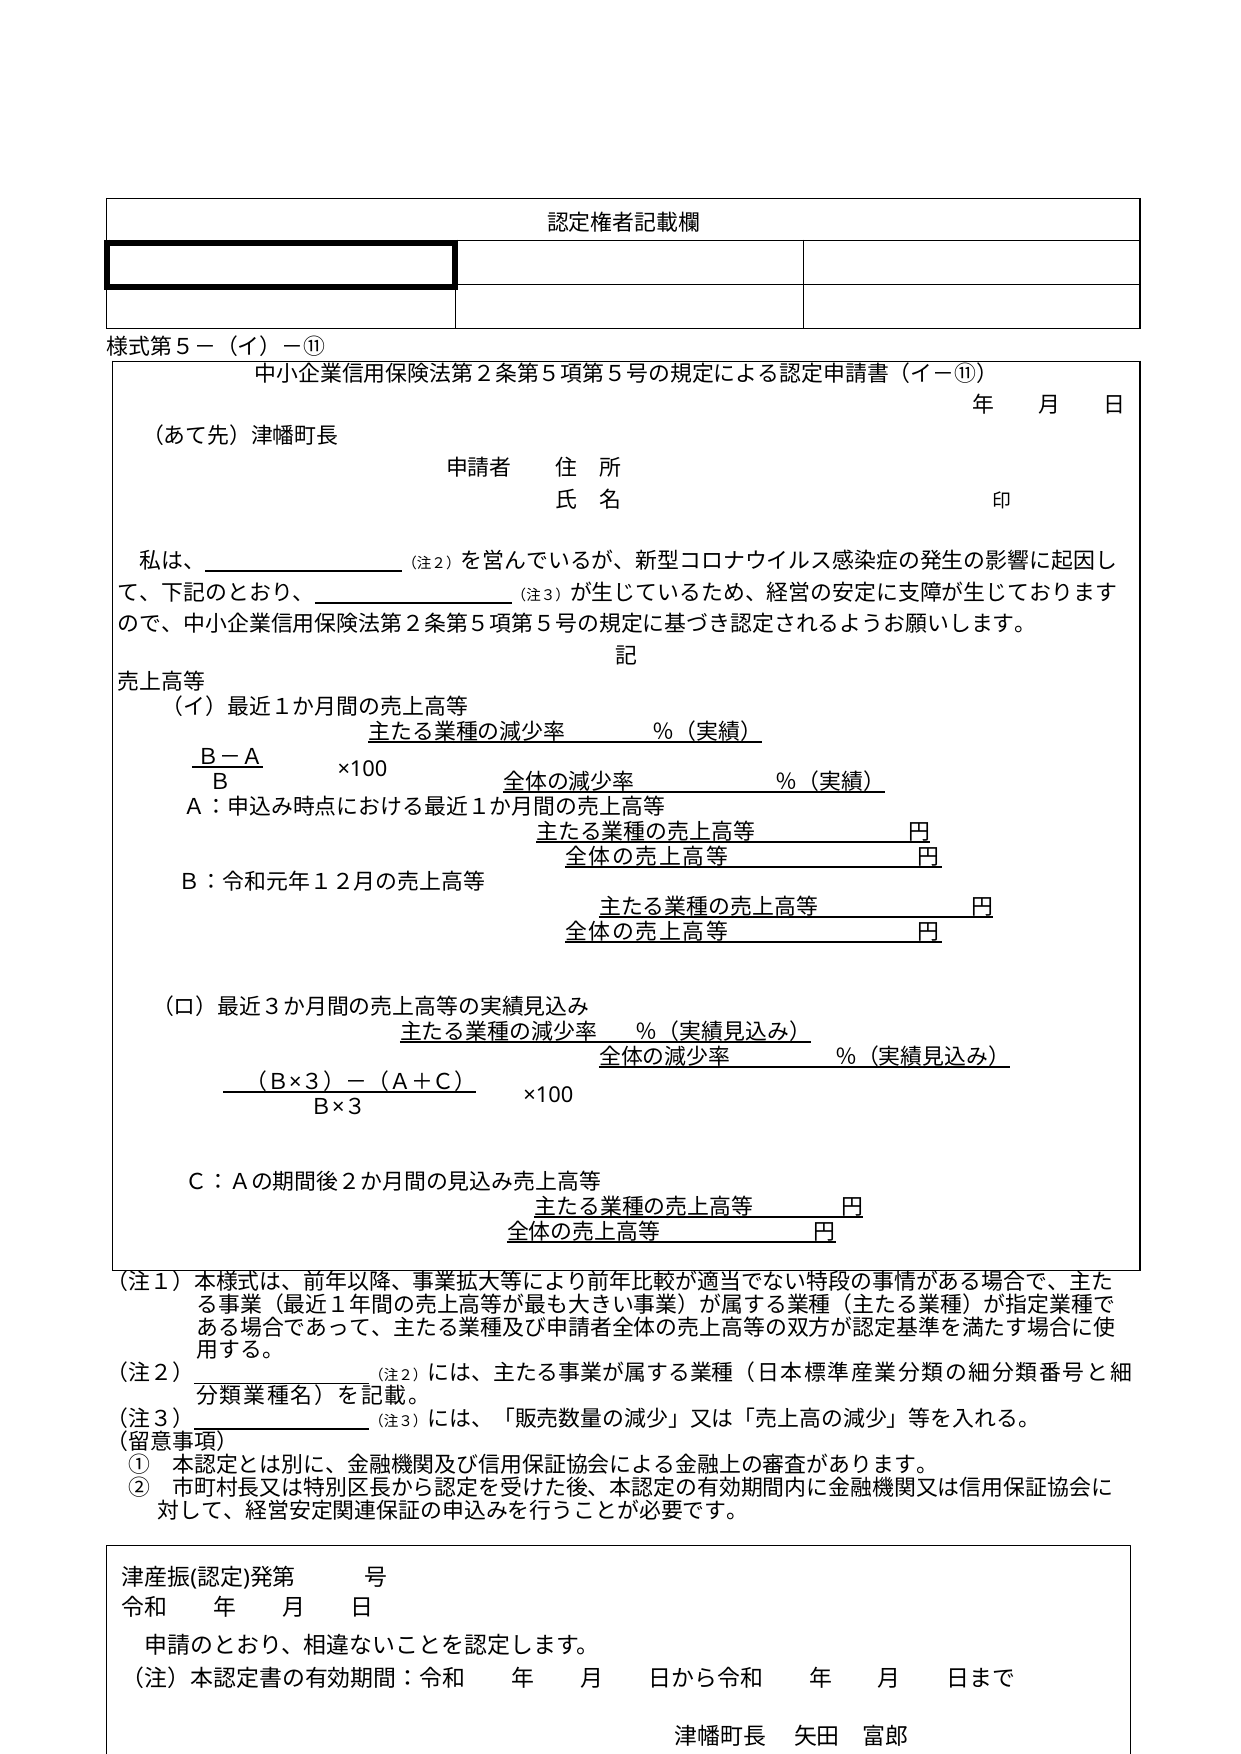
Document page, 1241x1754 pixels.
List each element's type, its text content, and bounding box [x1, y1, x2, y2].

text （注３） （注３）には、「販売数量の減少」又は「売上高の減少」等を入れる。 [106, 1408, 1134, 1431]
table_header 認定権者記載欄 [107, 199, 1139, 239]
table_cell [456, 285, 803, 328]
table_cell [110, 246, 452, 284]
table_header 中小企業信用保険法第２条第５項第５号の規定による認定申請書（イ－⑪） 年 月 日 （あて先）津幡町長 申請者 住 所 氏 名 印 私は、 （注２）を営んでいるが、新型コロナウイルス感染症の発生の影響に起因して、下記のとおり、 （注３）が生じているため、経営の安定に支障が生じておりますので、中小企業信用保険法第２条第５項第５号の規定に基づき認定されるようお願いします。 記 売上高等 （イ）最近１か月間の売上高等 主たる業種の減少率 ％（実績） Ｂ－Ａ Ｂ 全体の減少率 ％（実績） Ａ：申込み時点における最近１か月間の売上高等 主たる業種の売上高等 円 全体の売上高等 円 Ｂ：令和元年１２月の売上高等 主たる業種の売上高等 円 全体の売上高等 円 （ロ）最近３か月間の売上高等の実績見込み 主たる業種の減少率 ％（実績見込み） 全体の減少率 ％（実績見込み） （Ｂ×３）－（Ａ＋Ｃ） Ｂ×３ Ｃ：Ａの期間後２か月間の見込み売上高等 主たる業種の売上高等 円 全体の売上高等 円 [113, 362, 1139, 1270]
text （注２） （注２）には、主たる事業が属する業種（日本標準産業分類の細分類番号と細分類業種名）を記載。 [106, 1362, 1134, 1408]
table_cell [804, 241, 1139, 284]
table_cell [804, 285, 1139, 328]
text 様式第５－（イ）－⑪ [106, 329, 1134, 361]
text （注１）本様式は、前年以降、事業拡大等により前年比較が適当でない特段の事情がある場合で、主たる事業（最近１年間の売上高等が最も大きい事業）が属する業種（主たる業種）が指定業種である場合であって、主たる業種及び申請者全体の売上高等の双方が認定基準を満たす場合に使用する。 [106, 1271, 1134, 1362]
text （留意事項） [106, 1431, 1134, 1454]
table_cell [458, 241, 803, 284]
text ② 市町村長又は特別区長から認定を受けた後、本認定の有効期間内に金融機関又は信用保証協会に対して、経営安定関連保証の申込みを行うことが必要です。 [106, 1477, 1134, 1523]
table_cell [107, 290, 455, 328]
text ① 本認定とは別に、金融機関及び信用保証協会による金融上の審査があります。 [106, 1454, 1134, 1477]
